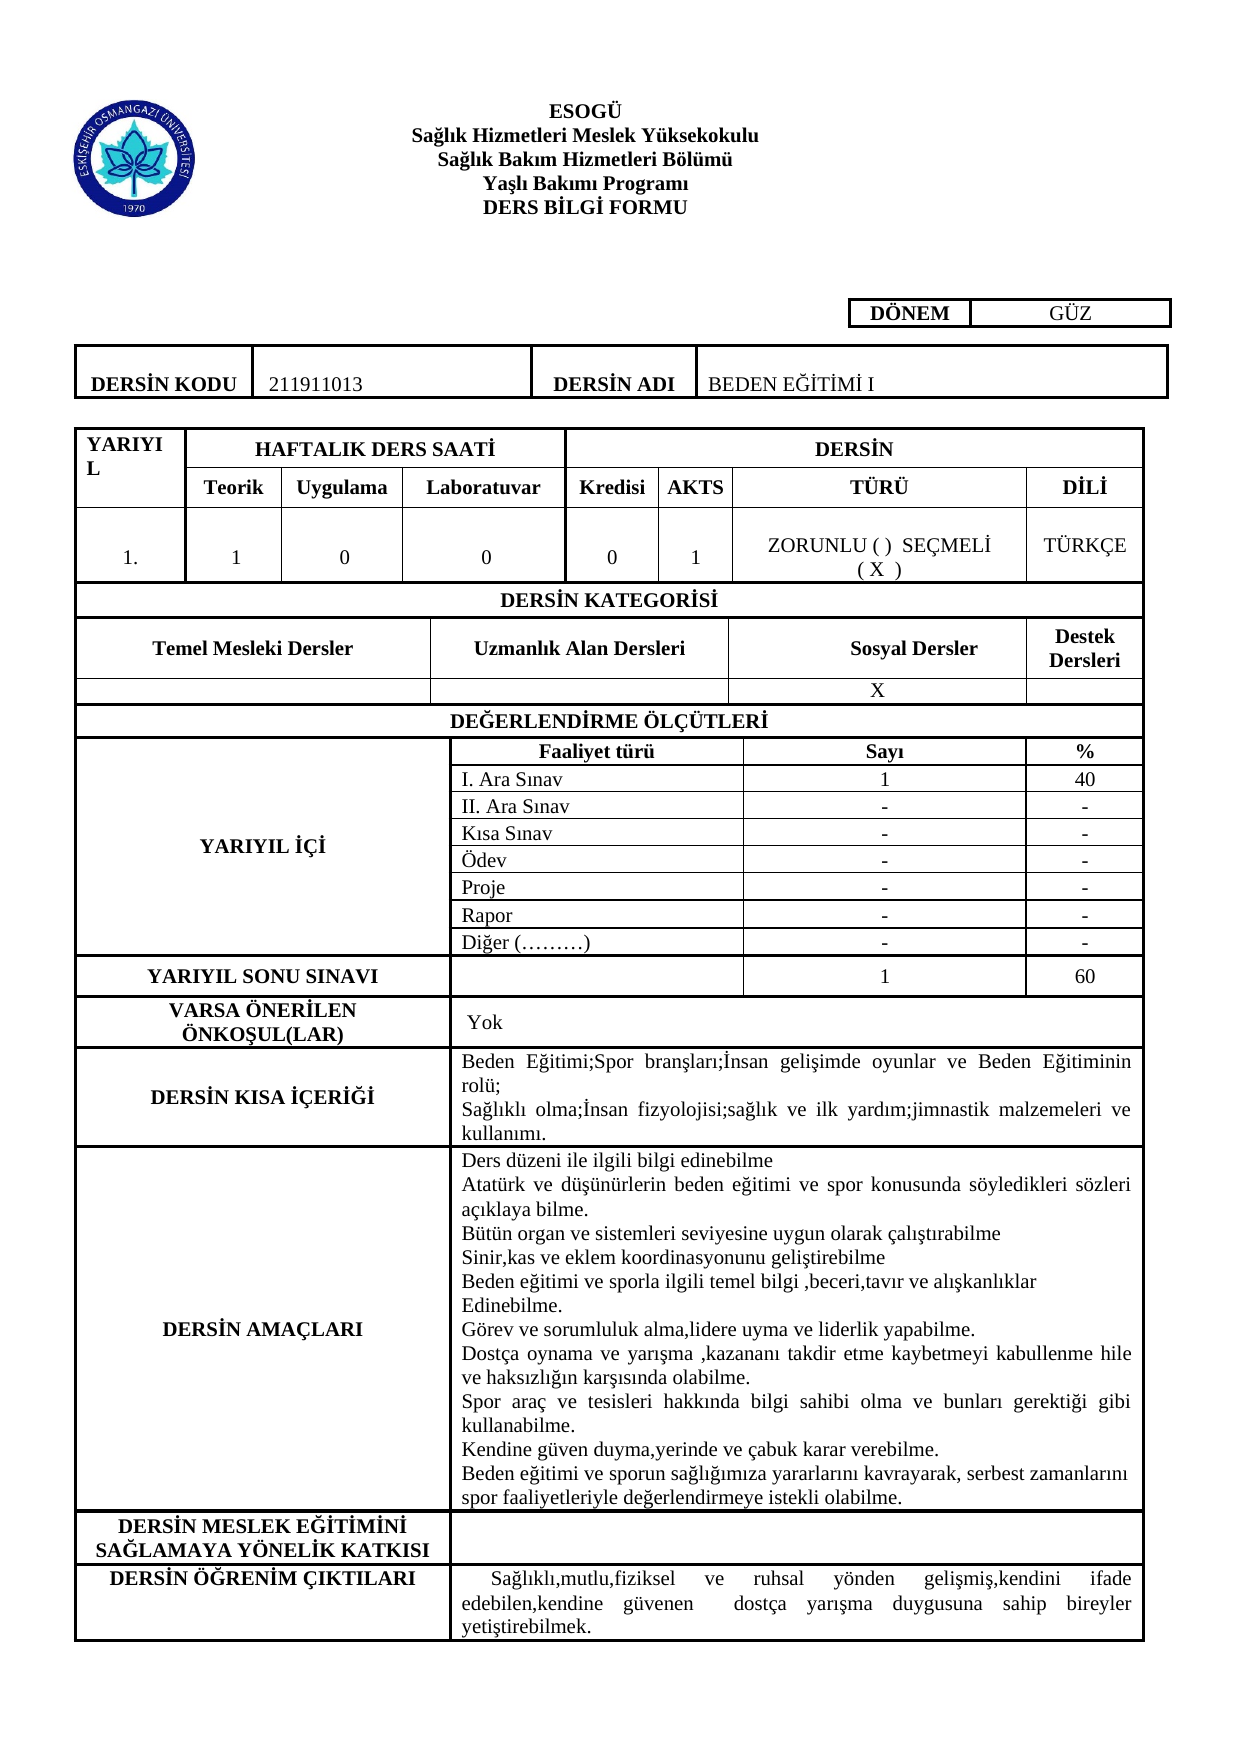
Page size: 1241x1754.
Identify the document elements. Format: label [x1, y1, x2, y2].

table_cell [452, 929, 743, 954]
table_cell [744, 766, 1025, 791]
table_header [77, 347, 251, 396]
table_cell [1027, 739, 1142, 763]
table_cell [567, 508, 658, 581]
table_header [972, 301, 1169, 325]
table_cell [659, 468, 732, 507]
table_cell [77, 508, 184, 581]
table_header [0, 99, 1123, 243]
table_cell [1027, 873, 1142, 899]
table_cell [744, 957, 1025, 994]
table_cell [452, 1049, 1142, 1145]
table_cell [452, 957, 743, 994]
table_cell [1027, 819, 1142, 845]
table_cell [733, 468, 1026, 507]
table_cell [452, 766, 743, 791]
picture [71, 99, 195, 218]
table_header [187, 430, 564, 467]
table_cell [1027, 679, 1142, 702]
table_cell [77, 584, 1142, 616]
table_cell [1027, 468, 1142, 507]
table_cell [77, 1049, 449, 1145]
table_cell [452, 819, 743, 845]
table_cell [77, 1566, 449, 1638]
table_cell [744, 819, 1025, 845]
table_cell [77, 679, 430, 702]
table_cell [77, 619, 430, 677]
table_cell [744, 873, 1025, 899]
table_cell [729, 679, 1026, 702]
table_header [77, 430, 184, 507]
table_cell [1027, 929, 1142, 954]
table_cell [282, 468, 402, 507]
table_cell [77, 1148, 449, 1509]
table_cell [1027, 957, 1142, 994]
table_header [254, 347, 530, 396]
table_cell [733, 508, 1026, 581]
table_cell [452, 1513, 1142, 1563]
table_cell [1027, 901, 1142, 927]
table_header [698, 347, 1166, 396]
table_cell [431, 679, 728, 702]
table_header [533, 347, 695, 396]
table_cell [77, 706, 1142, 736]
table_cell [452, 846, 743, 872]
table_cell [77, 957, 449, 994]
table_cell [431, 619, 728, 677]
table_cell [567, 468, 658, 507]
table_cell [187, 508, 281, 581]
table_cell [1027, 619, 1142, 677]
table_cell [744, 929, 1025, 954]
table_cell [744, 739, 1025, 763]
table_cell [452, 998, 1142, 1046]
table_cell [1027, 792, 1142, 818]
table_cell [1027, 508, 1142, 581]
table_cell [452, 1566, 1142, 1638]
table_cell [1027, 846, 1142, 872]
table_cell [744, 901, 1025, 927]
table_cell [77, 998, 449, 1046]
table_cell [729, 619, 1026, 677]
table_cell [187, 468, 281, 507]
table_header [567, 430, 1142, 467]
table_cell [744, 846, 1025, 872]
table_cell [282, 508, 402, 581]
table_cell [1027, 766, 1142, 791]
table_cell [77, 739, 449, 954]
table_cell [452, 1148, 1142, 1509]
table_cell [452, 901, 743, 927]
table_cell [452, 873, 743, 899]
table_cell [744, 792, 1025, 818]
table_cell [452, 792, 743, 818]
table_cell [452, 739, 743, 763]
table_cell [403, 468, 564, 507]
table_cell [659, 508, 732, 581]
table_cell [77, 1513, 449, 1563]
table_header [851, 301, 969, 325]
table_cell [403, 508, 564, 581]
